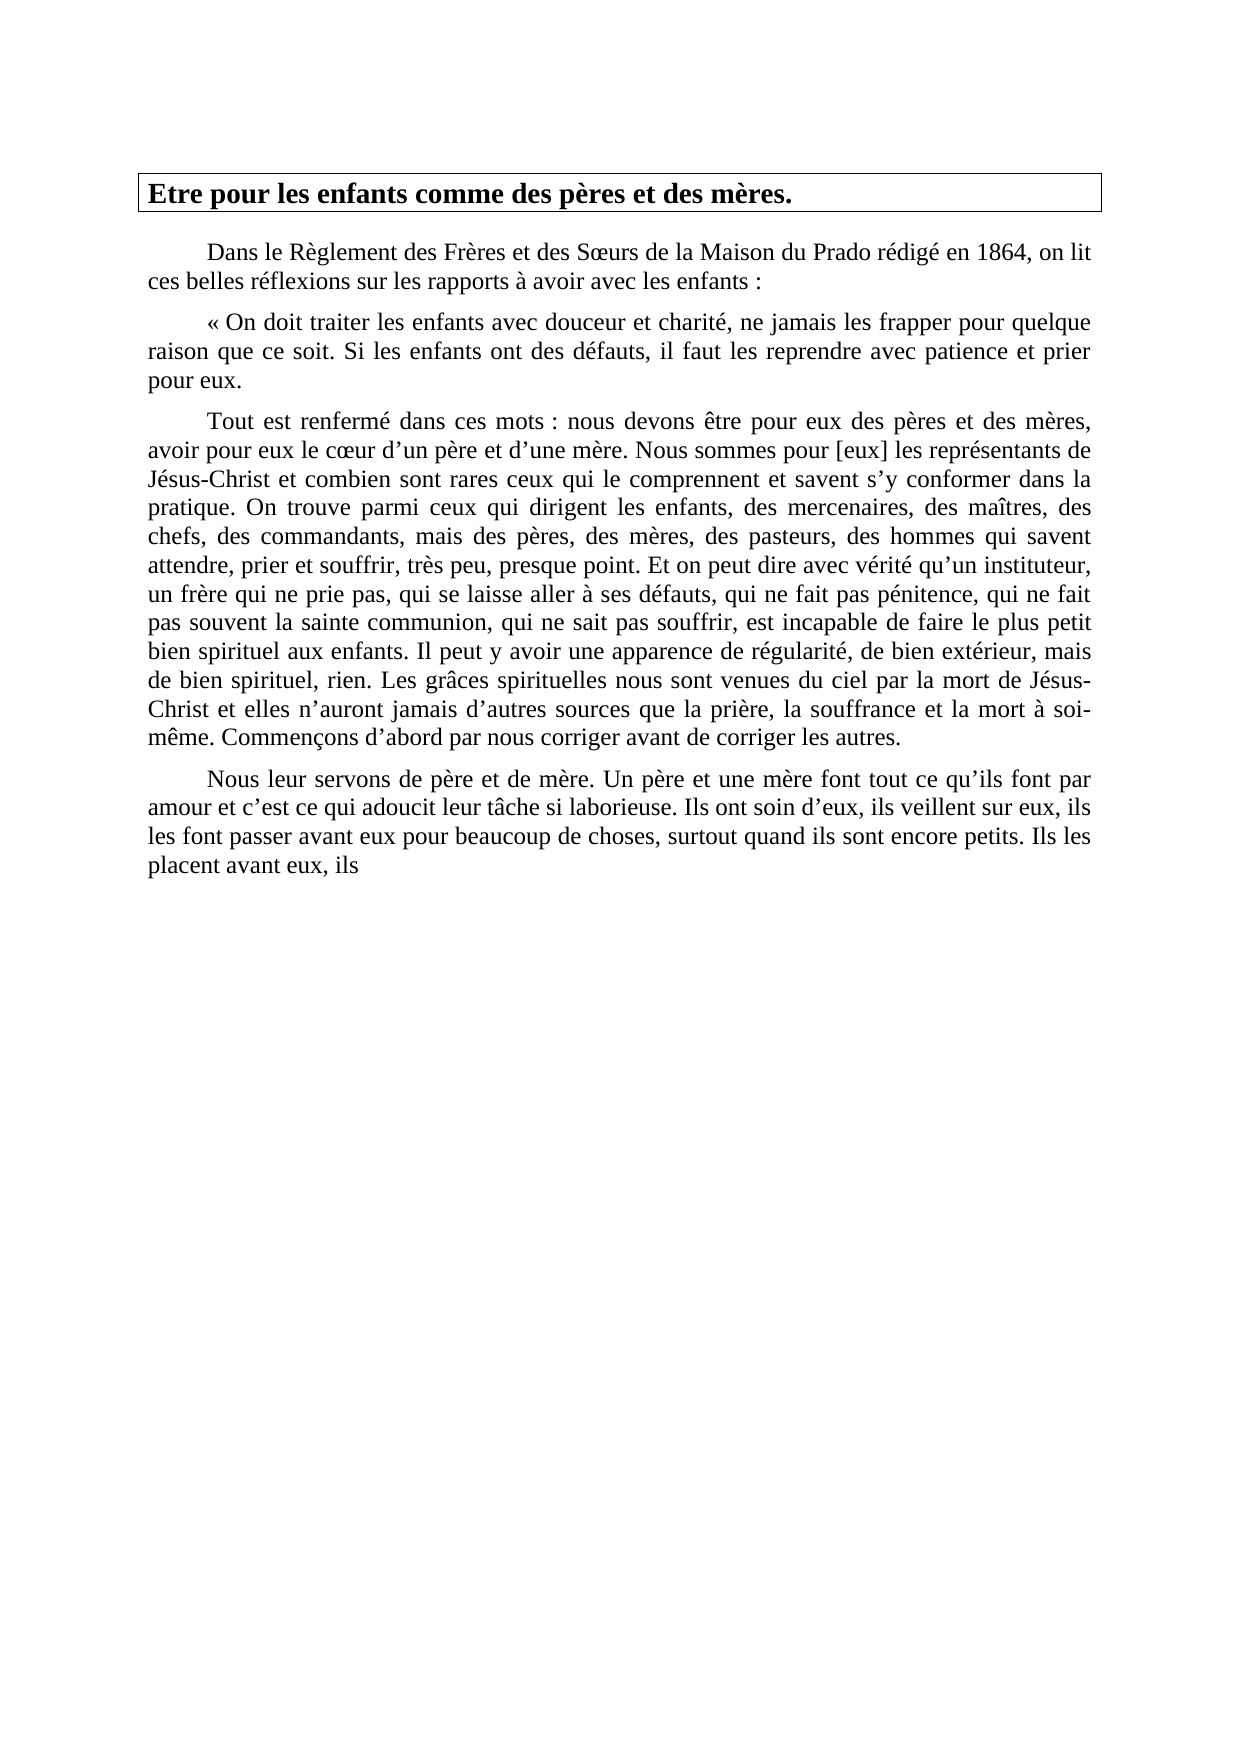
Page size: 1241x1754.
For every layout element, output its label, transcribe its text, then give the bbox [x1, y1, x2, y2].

text Tout est renfermé dans ces mots : nous devons être pour eux des pères et des mères, avoir pour eux le cœur d’un père et d’une mère. Nous sommes pour [eux] les représentants de Jésus-Christ et combien sont rares ceux qui le comprennent et savent s’y conformer dans la pratique. On trouve parmi ceux qui dirigent les enfants, des mercenaires, des maîtres, des chefs, des commandants, mais des pères, des mères, des pasteurs, des hommes qui savent attendre, prier et souffrir, très peu, presque point. Et on peut dire avec vérité qu’un instituteur, un frère qui ne prie pas, qui se laisse aller à ses défauts, qui ne fait pas pénitence, qui ne fait pas souvent la sainte communion, qui ne sait pas souffrir, est incapable de faire le plus petit bien spirituel aux enfants. Il peut y avoir une apparence de régularité, de bien extérieur, mais de bien spirituel, rien. Les grâces spirituelles nous sont venues du ciel par la mort de Jésus-Christ et elles n’auront jamais d’autres sources que la prière, la souffrance et la mort à soi-même. Commençons d’abord par nous corriger avant de corriger les autres. [148, 406, 1093, 751]
subtitle Etre pour les enfants comme des pères et des mères. [139, 174, 1101, 211]
text Nous leur servons de père et de mère. Un père et une mère font tout ce qu’ils font par amour et c’est ce qui adoucit leur tâche si laborieuse. Ils ont soin d’eux, ils veillent sur eux, ils les font passer avant eux pour beaucoup de choses, surtout quand ils sont encore petits. Ils les placent avant eux, ils [148, 764, 1093, 879]
text « On doit traiter les enfants avec douceur et charité, ne jamais les frapper pour quelque raison que ce soit. Si les enfants ont des défauts, il faut les reprendre avec patience et prier pour eux. [148, 307, 1093, 394]
text Dans le Règlement des Frères et des Sœurs de la Maison du Prado rédigé en 1864, on lit ces belles réflexions sur les rapports à avoir avec les enfants : [148, 237, 1093, 295]
